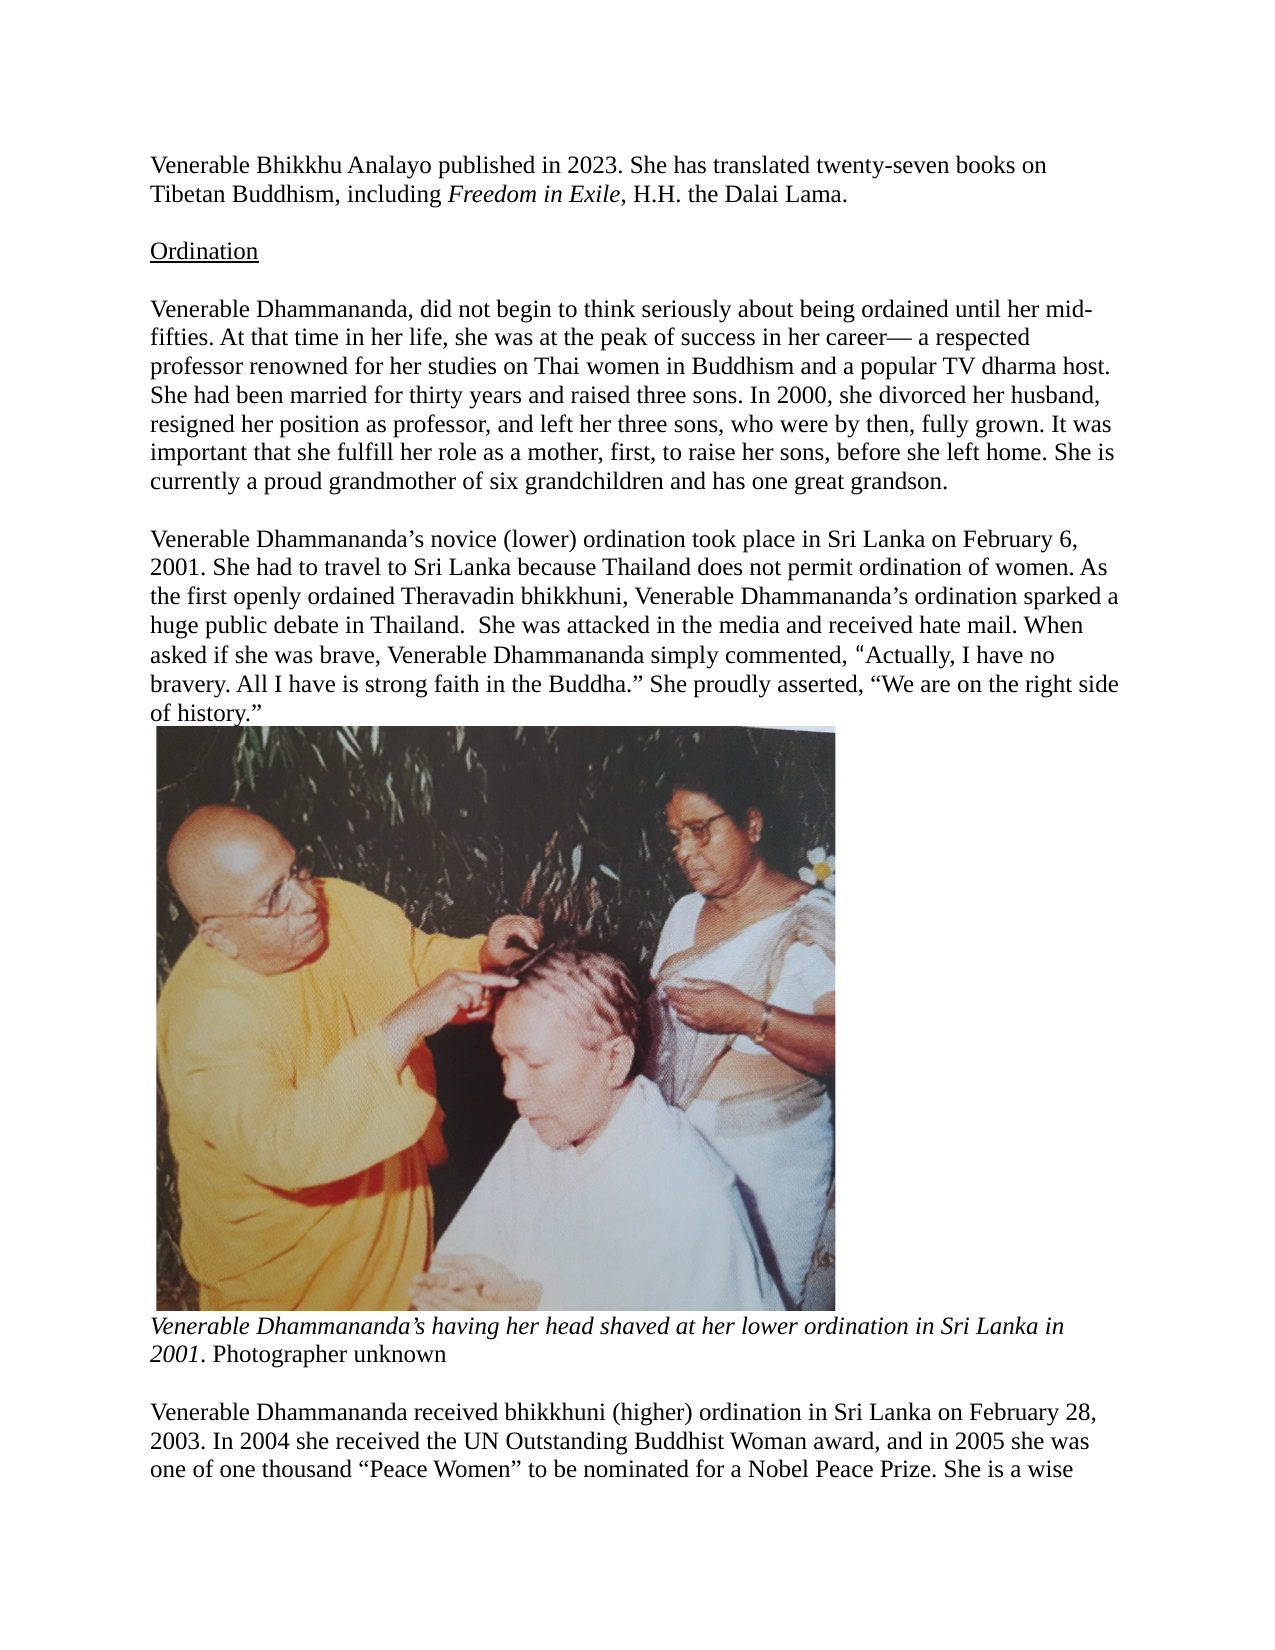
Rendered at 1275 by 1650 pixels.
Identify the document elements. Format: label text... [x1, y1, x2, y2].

text Venerable Dhammananda, did not begin to think seriously about being ordained until her mid-fifties. At that time in her life, she was at the peak of success in her career— a respected professor renowned for her studies on Thai women in Buddhism and a popular TV dharma host. She had been married for thirty years and raised three sons. In 2000, she divorced her husband, resigned her position as professor, and left her three sons, who were by then, fully grown. It was important that she fulfill her role as a mother, first, to raise her sons, before she left home. She is currently a proud grandmother of six grandchildren and has one great grandson. [150, 294, 1125, 495]
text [150, 150, 1125, 207]
picture [156, 726, 836, 1311]
text Ordination [150, 236, 1125, 265]
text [150, 1397, 1125, 1483]
text Venerable Dhammananda’s novice (lower) ordination took place in Sri Lanka on February 6, 2001. She had to travel to Sri Lanka because Thailand does not permit ordination of women. As the first openly ordained Theravadin bhikkhuni, Venerable Dhammananda’s ordination sparked a huge public debate in Thailand. She was attacked in the media and received hate mail. When asked if she was brave, Venerable Dhammananda simply commented, “Actually, I have no bravery. All I have is strong faith in the Buddha.” She proudly asserted, “We are on the right side of history.” [150, 524, 1125, 727]
text Venerable Dhammananda’s having her head shaved at her lower ordination in Sri Lanka in 2001. Photographer unknown [150, 1311, 1125, 1368]
